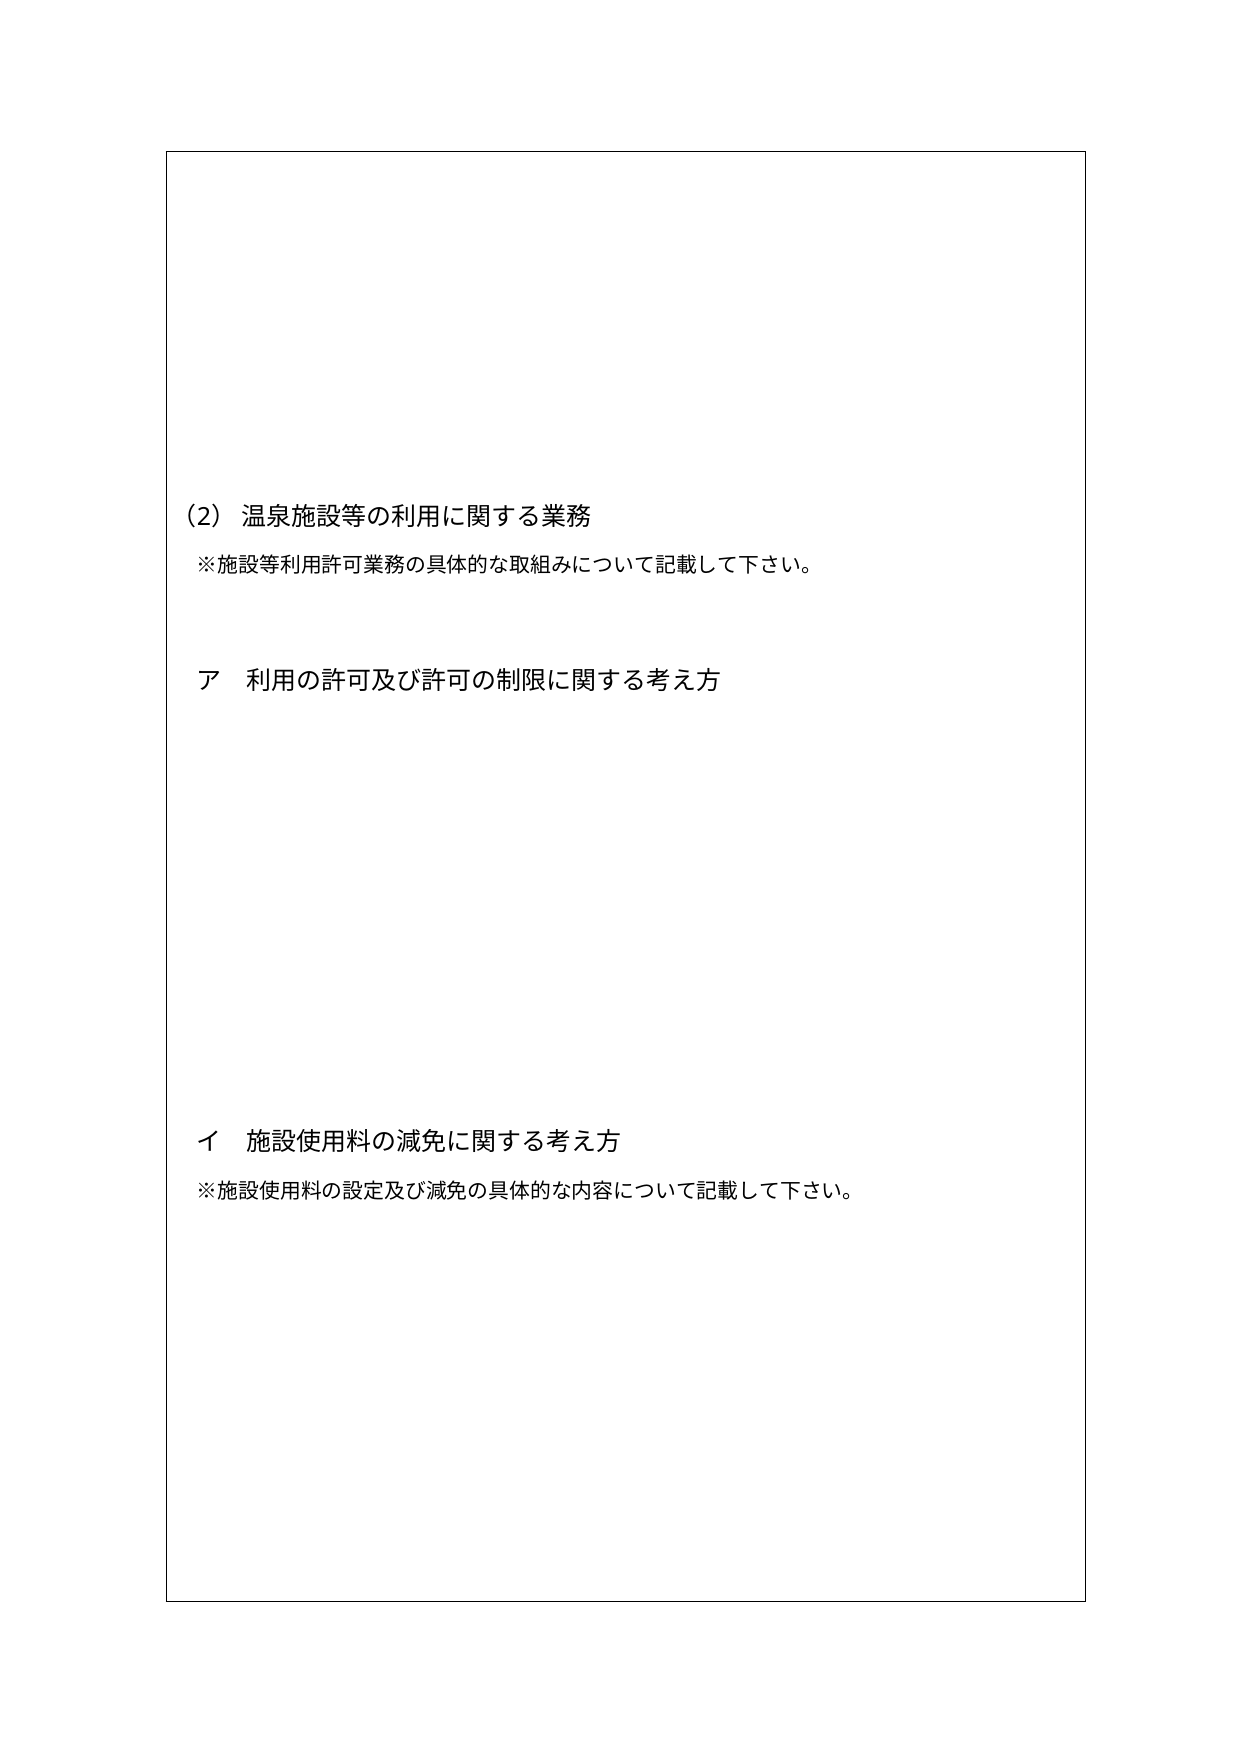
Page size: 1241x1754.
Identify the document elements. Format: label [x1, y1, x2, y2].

table_cell [167, 152, 1085, 1601]
